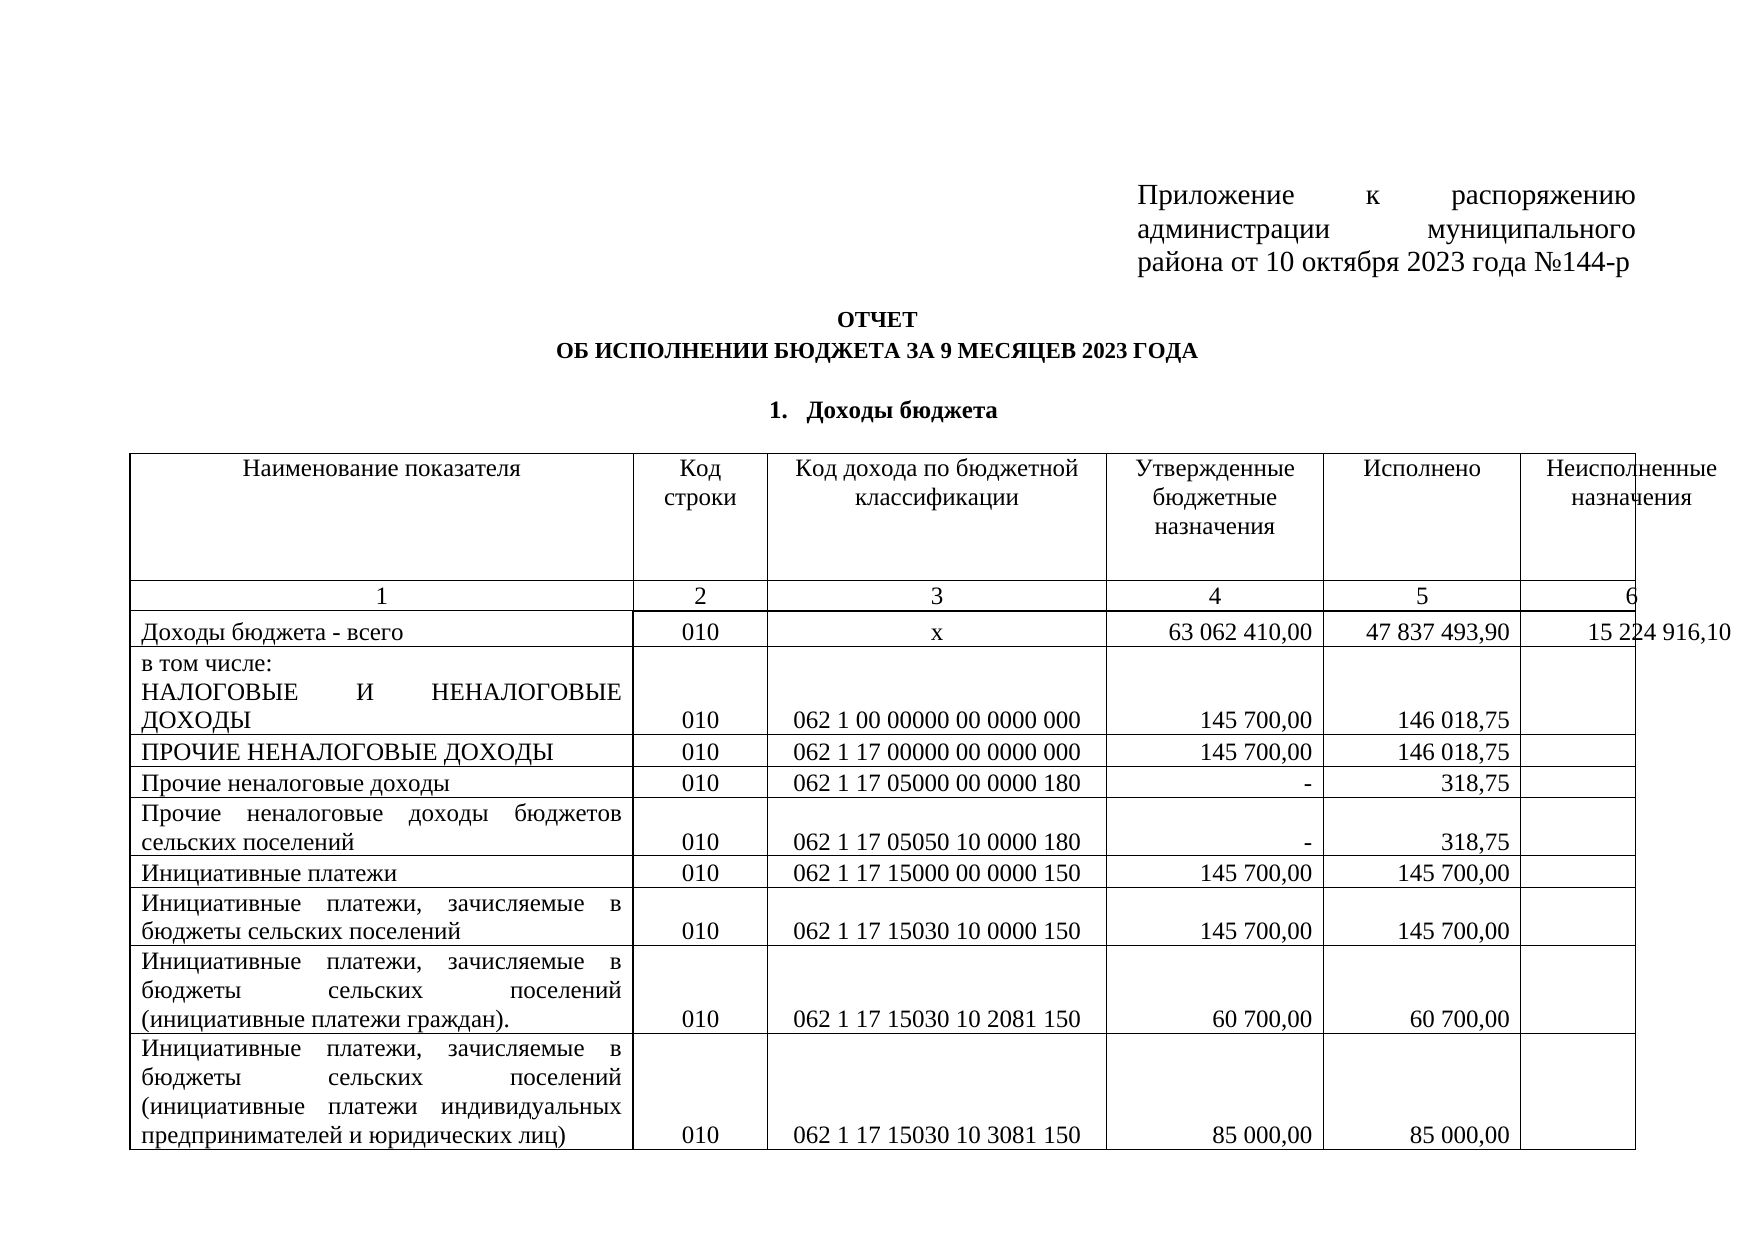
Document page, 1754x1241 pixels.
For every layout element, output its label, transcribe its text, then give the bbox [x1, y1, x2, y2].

table_header ОТЧЕТ ОБ ИСПОЛНЕНИИ БЮДЖЕТА ЗА 9 МЕСЯЦЕВ 2023 ГОДА Доходы бюджета [118, 307, 1636, 1149]
text Приложение к распоряжению администрации муниципального района от 10 октября 2023 года №144-р [1137, 177, 1636, 278]
